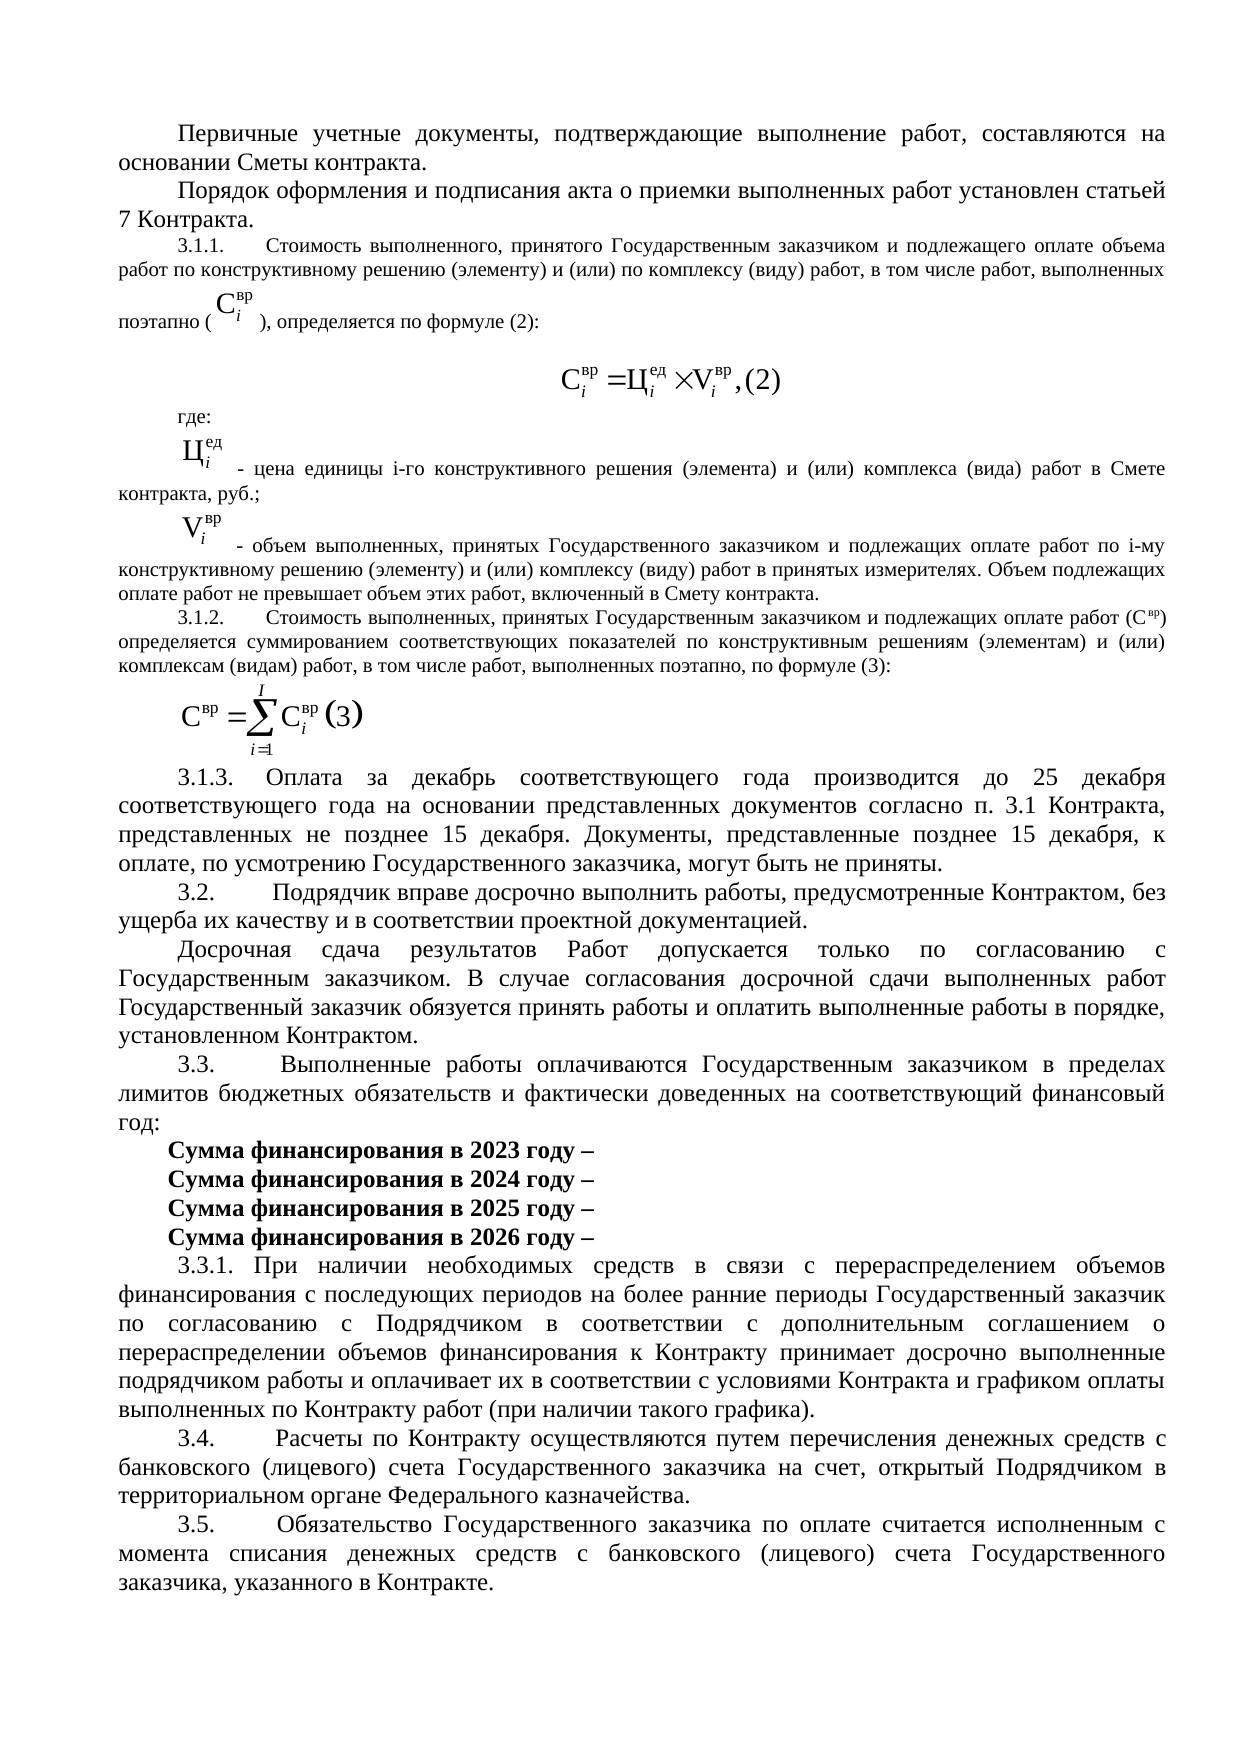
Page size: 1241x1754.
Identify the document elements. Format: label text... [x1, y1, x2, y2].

text Сумма финансирования в 2023 году – [118, 1136, 1167, 1164]
list Стоимость выполненных, принятых Государственным заказчиком и подлежащих оплате работ (Свр) определяется суммированием соответствующих показателей по конструктивным решениям (элементам) и (или) комплексам (видам) работ, в том числе работ, выполненных поэтапно, по формуле (3): [118, 605, 1167, 677]
list Оплата за декабрь соответствующего года производится до 25 декабря соответствующего года на основании представленных документов согласно п. 3.1 Контракта, представленных не позднее 15 декабря. Документы, представленные позднее 15 декабря, к оплате, по усмотрению Государственного заказчика, могут быть не приняты. [118, 762, 1167, 877]
text Сумма финансирования в 2026 году – [118, 1222, 1167, 1251]
list Расчеты по Контракту осуществляются путем перечисления денежных средств с банковского (лицевого) счета Государственного заказчика на счет, открытый Подрядчиком в территориальном органе Федерального казначейства. [118, 1423, 1167, 1509]
text Первичные учетные документы, подтверждающие выполнение работ, составляются на основании Сметы контракта. [118, 118, 1167, 176]
list Обязательство Государственного заказчика по оплате считается исполненным с момента списания денежных средств с банковского (лицевого) счета Государственного заказчика, указанного в Контракте. [118, 1509, 1167, 1596]
text Сумма финансирования в 2025 году – [118, 1193, 1167, 1222]
text Сумма финансирования в 2024 году – [118, 1164, 1167, 1193]
text Досрочная сдача результатов Работ допускается только по согласованию с Государственным заказчиком. В случае согласования досрочной сдачи выполненных работ Государственный заказчик обязуется принять работы и оплатить выполненные работы в порядке, установленном Контрактом. [118, 934, 1167, 1049]
text - объем выполненных, принятых Государственного заказчиком и подлежащих оплате работ по i-му конструктивному решению (элементу) и (или) комплексу (виду) работ в принятых измерителях. Объем подлежащих оплате работ не превышает объем этих работ, включенный в Смету контракта. [118, 504, 1167, 605]
list Выполненные работы оплачиваются Государственным заказчиком в пределах лимитов бюджетных обязательств и фактически доведенных на соответствующий финансовый год: [118, 1049, 1167, 1136]
text где: [118, 404, 1167, 428]
text - цена единицы i-го конструктивного решения (элемента) и (или) комплекса (вида) работ в Смете контракта, руб.; [118, 428, 1167, 504]
text 3.3.1. При наличии необходимых средств в связи с перераспределением объемов финансирования с последующих периодов на более ранние периоды Государственный заказчик по согласованию с Подрядчиком в соответствии с дополнительным соглашением о перераспределении объемов финансирования к Контракту принимает досрочно выполненные подрядчиком работы и оплачивает их в соответствии с условиями Контракта и графиком оплаты выполненных по Контракту работ (при наличии такого графика). [118, 1251, 1167, 1423]
list Стоимость выполненного, принятого Государственным заказчиком и подлежащего оплате объема работ по конструктивному решению (элементу) и (или) по комплексу (виду) работ, в том числе работ, выполненных поэтапно (), определяется по формуле (2): [118, 233, 1167, 333]
text Порядок оформления и подписания акта о приемки выполненных работ установлен статьей 7 Контракта. [118, 176, 1167, 233]
list Подрядчик вправе досрочно выполнить работы, предусмотренные Контрактом, без ущерба их качеству и в соответствии проектной документацией. [118, 877, 1167, 934]
